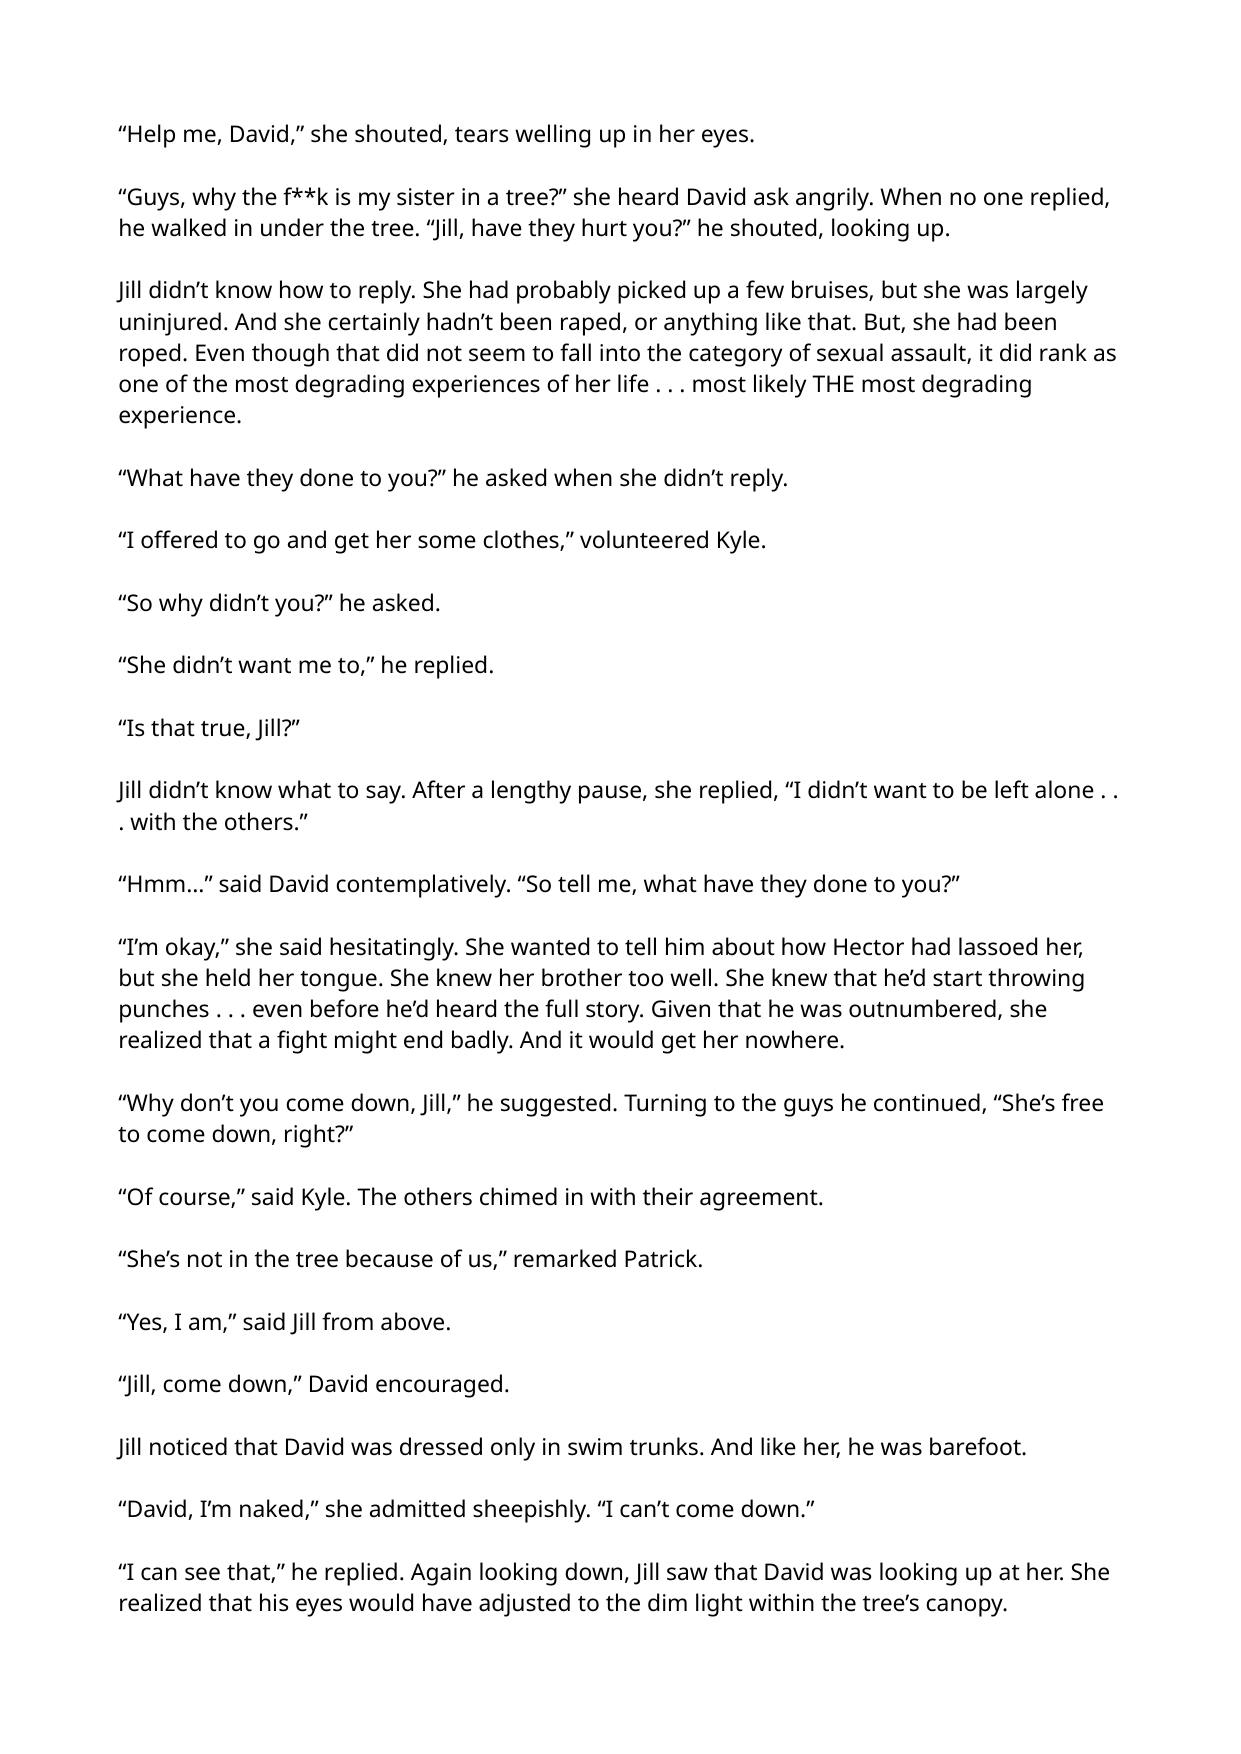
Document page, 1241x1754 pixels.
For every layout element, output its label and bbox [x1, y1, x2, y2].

text [118, 118, 1122, 1618]
